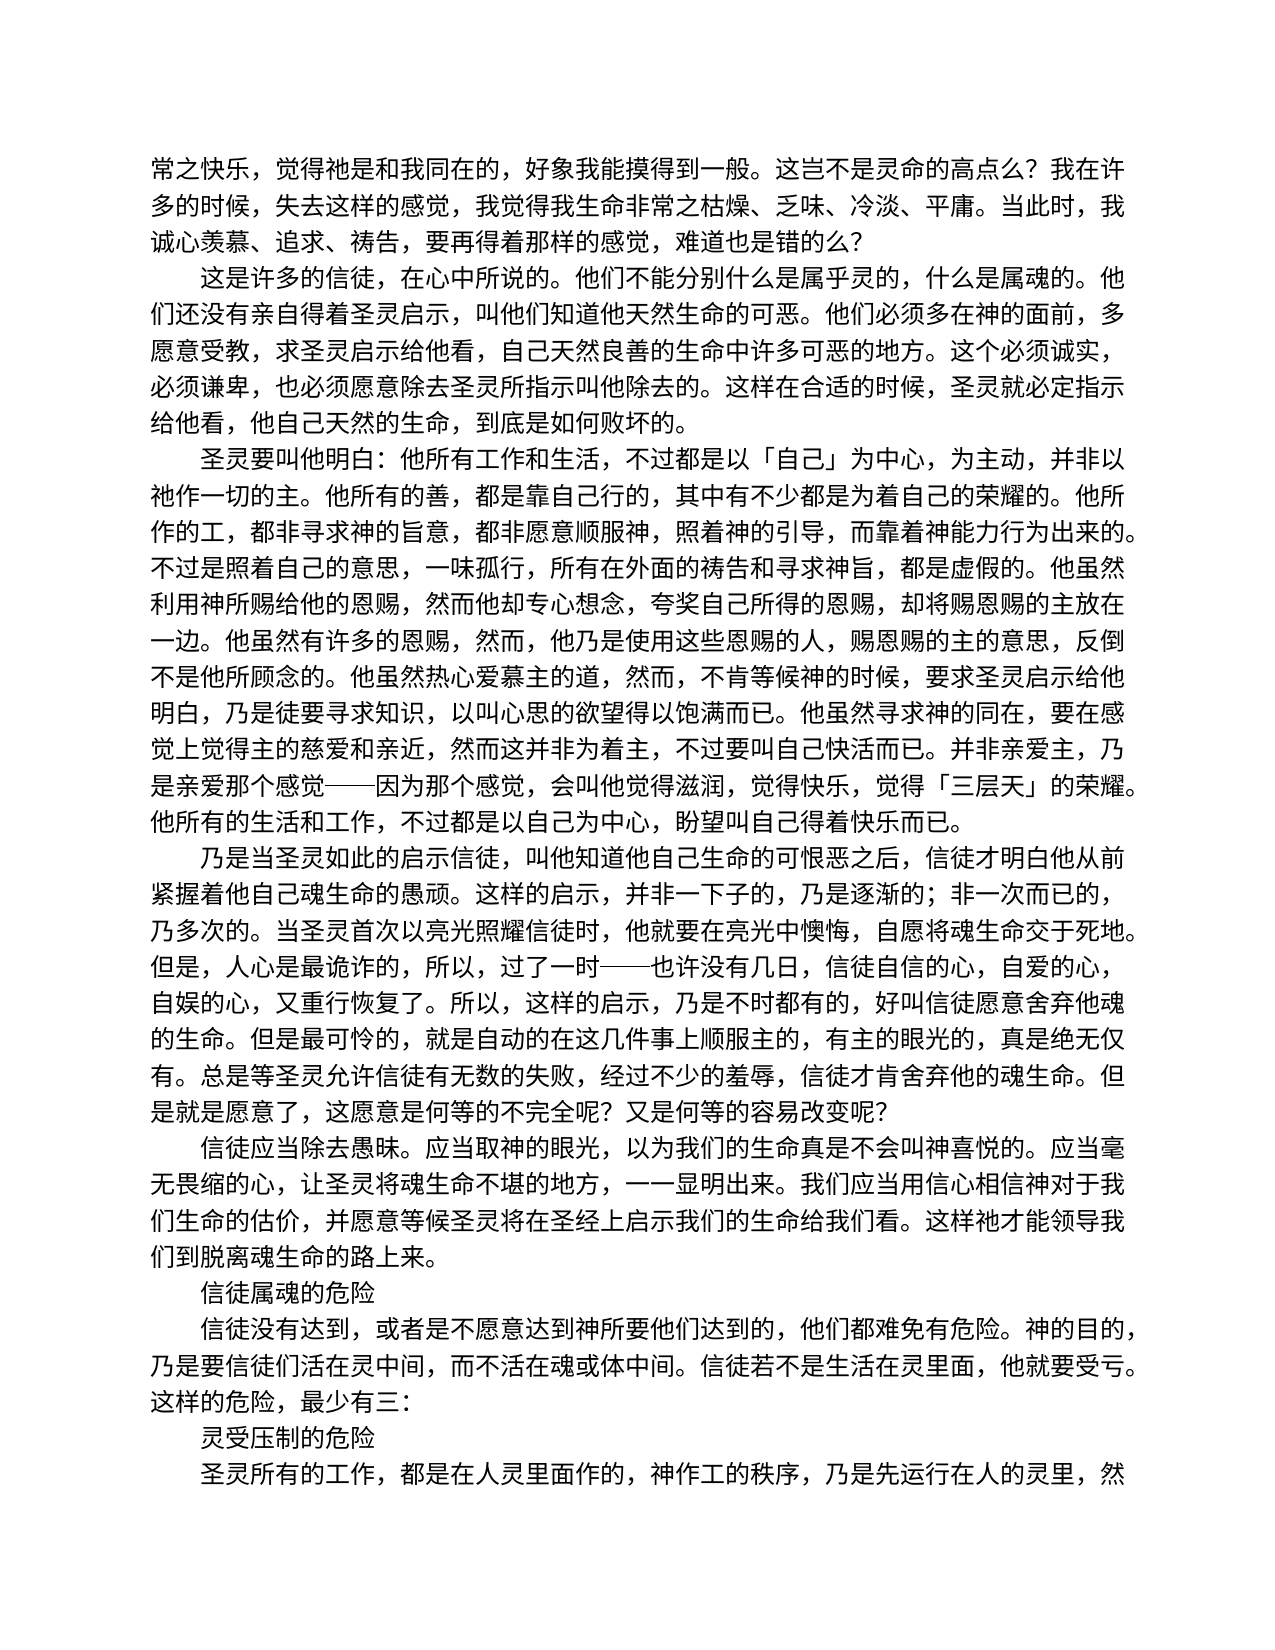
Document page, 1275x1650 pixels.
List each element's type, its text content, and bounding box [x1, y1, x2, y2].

text 乃是当圣灵如此的启示信徒，叫他知道他自己生命的可恨恶之后，信徒才明白他从前紧握着他自己魂生命的愚顽。这样的启示，并非一下子的，乃是逐渐的；非一次而已的，乃多次的。当圣灵首次以亮光照耀信徒时，他就要在亮光中懊悔，自愿将魂生命交于死地。但是，人心是最诡诈的，所以，过了一时──也许没有几日，信徒自信的心，自爱的心，自娱的心，又重行恢复了。所以，这样的启示，乃是不时都有的，好叫信徒愿意舍弃他魂的生命。但是最可怜的，就是自动的在这几件事上顺服主的，有主的眼光的，真是绝无仅有。总是等圣灵允许信徒有无数的失败，经过不少的羞辱，信徒才肯舍弃他的魂生命。但是就是愿意了，这愿意是何等的不完全呢？又是何等的容易改变呢？ [150, 839, 1125, 1129]
text 信徒应当除去愚昧。应当取神的眼光，以为我们的生命真是不会叫神喜悦的。应当毫无畏缩的心，让圣灵将魂生命不堪的地方，一一显明出来。我们应当用信心相信神对于我们生命的估价，并愿意等候圣灵将在圣经上启示我们的生命给我们看。这样祂才能领导我们到脱离魂生命的路上来。 [150, 1129, 1125, 1274]
text 这是许多的信徒，在心中所说的。他们不能分别什么是属乎灵的，什么是属魂的。他们还没有亲自得着圣灵启示，叫他们知道他天然生命的可恶。他们必须多在神的面前，多愿意受教，求圣灵启示给他看，自己天然良善的生命中许多可恶的地方。这个必须诚实，必须谦卑，也必须愿意除去圣灵所指示叫他除去的。这样在合适的时候，圣灵就必定指示给他看，他自己天然的生命，到底是如何败坏的。 [150, 259, 1125, 440]
text 信徒没有达到，或者是不愿意达到神所要他们达到的，他们都难免有危险。神的目的，乃是要信徒们活在灵中间，而不活在魂或体中间。信徒若不是生活在灵里面，他就要受亏。这样的危险，最少有三： [150, 1310, 1125, 1419]
text 灵受压制的危险 [150, 1419, 1125, 1455]
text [150, 150, 1125, 259]
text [150, 1455, 1125, 1491]
text 圣灵要叫他明白：他所有工作和生活，不过都是以「自己」为中心，为主动，并非以祂作一切的主。他所有的善，都是靠自己行的，其中有不少都是为着自己的荣耀的。他所作的工，都非寻求神的旨意，都非愿意顺服神，照着神的引导，而靠着神能力行为出来的。不过是照着自己的意思，一味孤行，所有在外面的祷告和寻求神旨，都是虚假的。他虽然利用神所赐给他的恩赐，然而他却专心想念，夸奖自己所得的恩赐，却将赐恩赐的主放在一边。他虽然有许多的恩赐，然而，他乃是使用这些恩赐的人，赐恩赐的主的意思，反倒不是他所顾念的。他虽然热心爱慕主的道，然而，不肯等候神的时候，要求圣灵启示给他明白，乃是徒要寻求知识，以叫心思的欲望得以饱满而已。他虽然寻求神的同在，要在感觉上觉得主的慈爱和亲近，然而这并非为着主，不过要叫自己快活而已。并非亲爱主，乃是亲爱那个感觉──因为那个感觉，会叫他觉得滋润，觉得快乐，觉得「三层天」的荣耀。他所有的生活和工作，不过都是以自己为中心，盼望叫自己得着快乐而已。 [150, 440, 1125, 839]
text 信徒属魂的危险 [150, 1274, 1125, 1310]
